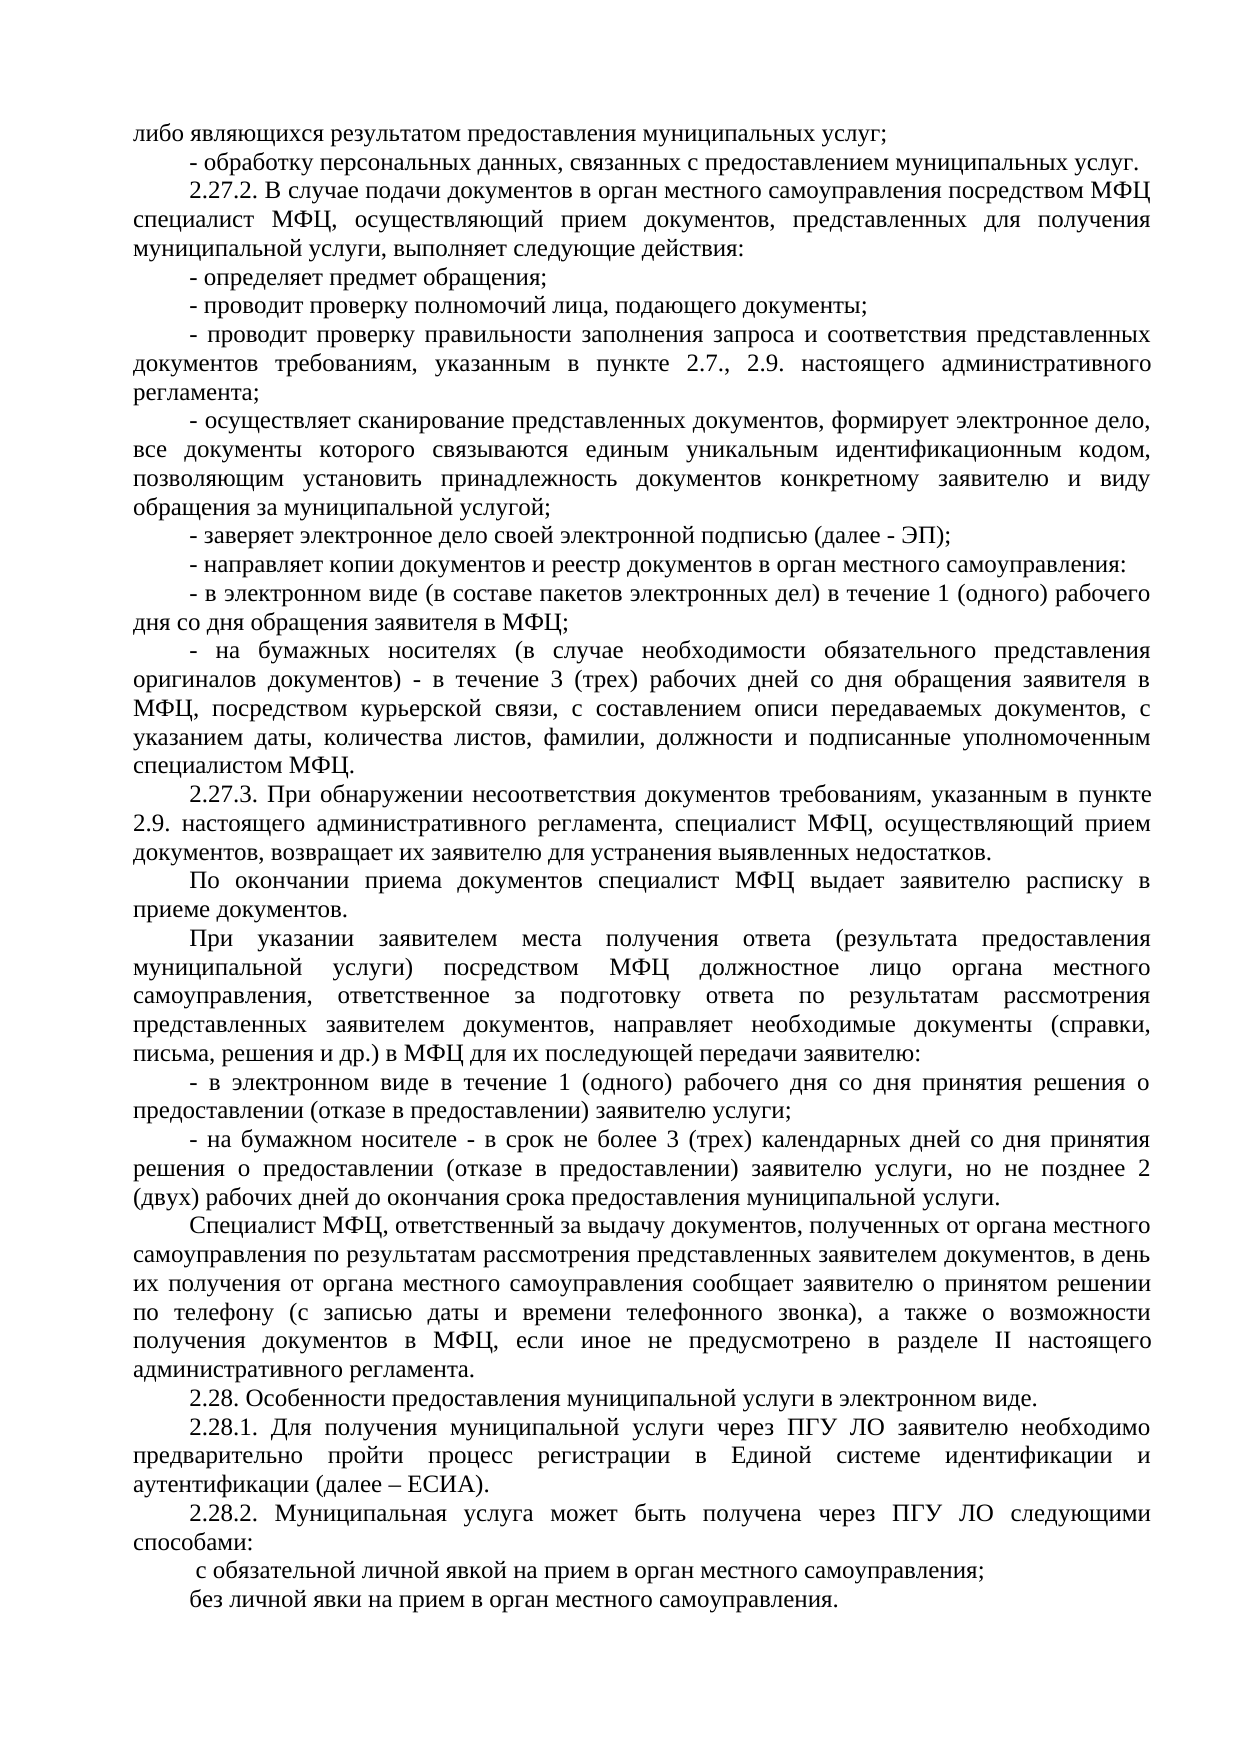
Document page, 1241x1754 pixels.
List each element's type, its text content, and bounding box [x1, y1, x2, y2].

text Специалист МФЦ, ответственный за выдачу документов, полученных от органа местного самоуправления по результатам рассмотрения представленных заявителем документов, в день их получения от органа местного самоуправления сообщает заявителю о принятом решении по телефону (с записью даты и времени телефонного звонка), а также о возможности получения документов в МФЦ, если иное не предусмотрено в разделе II настоящего административного регламента. [133, 1211, 1152, 1383]
text - в электронном виде в течение 1 (одного) рабочего дня со дня принятия решения о предоставлении (отказе в предоставлении) заявителю услуги; [133, 1067, 1152, 1124]
text 2.28.2. Муниципальная услуга может быть получена через ПГУ ЛО следующими способами: [133, 1498, 1152, 1556]
text - на бумажных носителях (в случае необходимости обязательного представления оригиналов документов) - в течение 3 (трех) рабочих дней со дня обращения заявителя в МФЦ, посредством курьерской связи, с составлением описи передаваемых документов, с указанием даты, количества листов, фамилии, должности и подписанные уполномоченным специалистом МФЦ. [133, 636, 1152, 779]
text - заверяет электронное дело своей электронной подписью (далее - ЭП); [133, 521, 1152, 549]
text По окончании приема документов специалист МФЦ выдает заявителю расписку в приеме документов. [133, 866, 1152, 923]
text 2.27.3. При обнаружении несоответствия документов требованиям, указанным в пункте 2.9. настоящего административного регламента, специалист МФЦ, осуществляющий прием документов, возвращает их заявителю для устранения выявленных недостатков. [133, 779, 1152, 866]
text без личной явки на прием в орган местного самоуправления. [133, 1584, 1152, 1613]
text с обязательной личной явкой на прием в орган местного самоуправления; [133, 1556, 1152, 1584]
text - проводит проверку правильности заполнения запроса и соответствия представленных документов требованиям, указанным в пункте 2.7., 2.9. настоящего административного регламента; [133, 319, 1152, 406]
text 2.27.2. В случае подачи документов в орган местного самоуправления посредством МФЦ специалист МФЦ, осуществляющий прием документов, представленных для получения муниципальной услуги, выполняет следующие действия: [133, 176, 1152, 262]
text - направляет копии документов и реестр документов в орган местного самоуправления: [133, 549, 1152, 578]
text 2.28.1. Для получения муниципальной услуги через ПГУ ЛО заявителю необходимо предварительно пройти процесс регистрации в Единой системе идентификации и аутентификации (далее – ЕСИА). [133, 1412, 1152, 1498]
text - осуществляет сканирование представленных документов, формирует электронное дело, все документы которого связываются единым уникальным идентификационным кодом, позволяющим установить принадлежность документов конкретному заявителю и виду обращения за муниципальной услугой; [133, 406, 1152, 521]
text - определяет предмет обращения; [133, 262, 1152, 291]
text - проводит проверку полномочий лица, подающего документы; [133, 291, 1152, 319]
text - в электронном виде (в составе пакетов электронных дел) в течение 1 (одного) рабочего дня со дня обращения заявителя в МФЦ; [133, 578, 1152, 636]
text При указании заявителем места получения ответа (результата предоставления муниципальной услуги) посредством МФЦ должностное лицо органа местного самоуправления, ответственное за подготовку ответа по результатам рассмотрения представленных заявителем документов, направляет необходимые документы (справки, письма, решения и др.) в МФЦ для их последующей передачи заявителю: [133, 923, 1152, 1067]
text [133, 118, 1152, 147]
text - на бумажном носителе - в срок не более 3 (трех) календарных дней со дня принятия решения о предоставлении (отказе в предоставлении) заявителю услуги, но не позднее 2 (двух) рабочих дней до окончания срока предоставления муниципальной услуги. [133, 1124, 1152, 1211]
text 2.28. Особенности предоставления муниципальной услуги в электронном виде. [133, 1383, 1152, 1412]
text - обработку персональных данных, связанных с предоставлением муниципальных услуг. [133, 147, 1152, 176]
